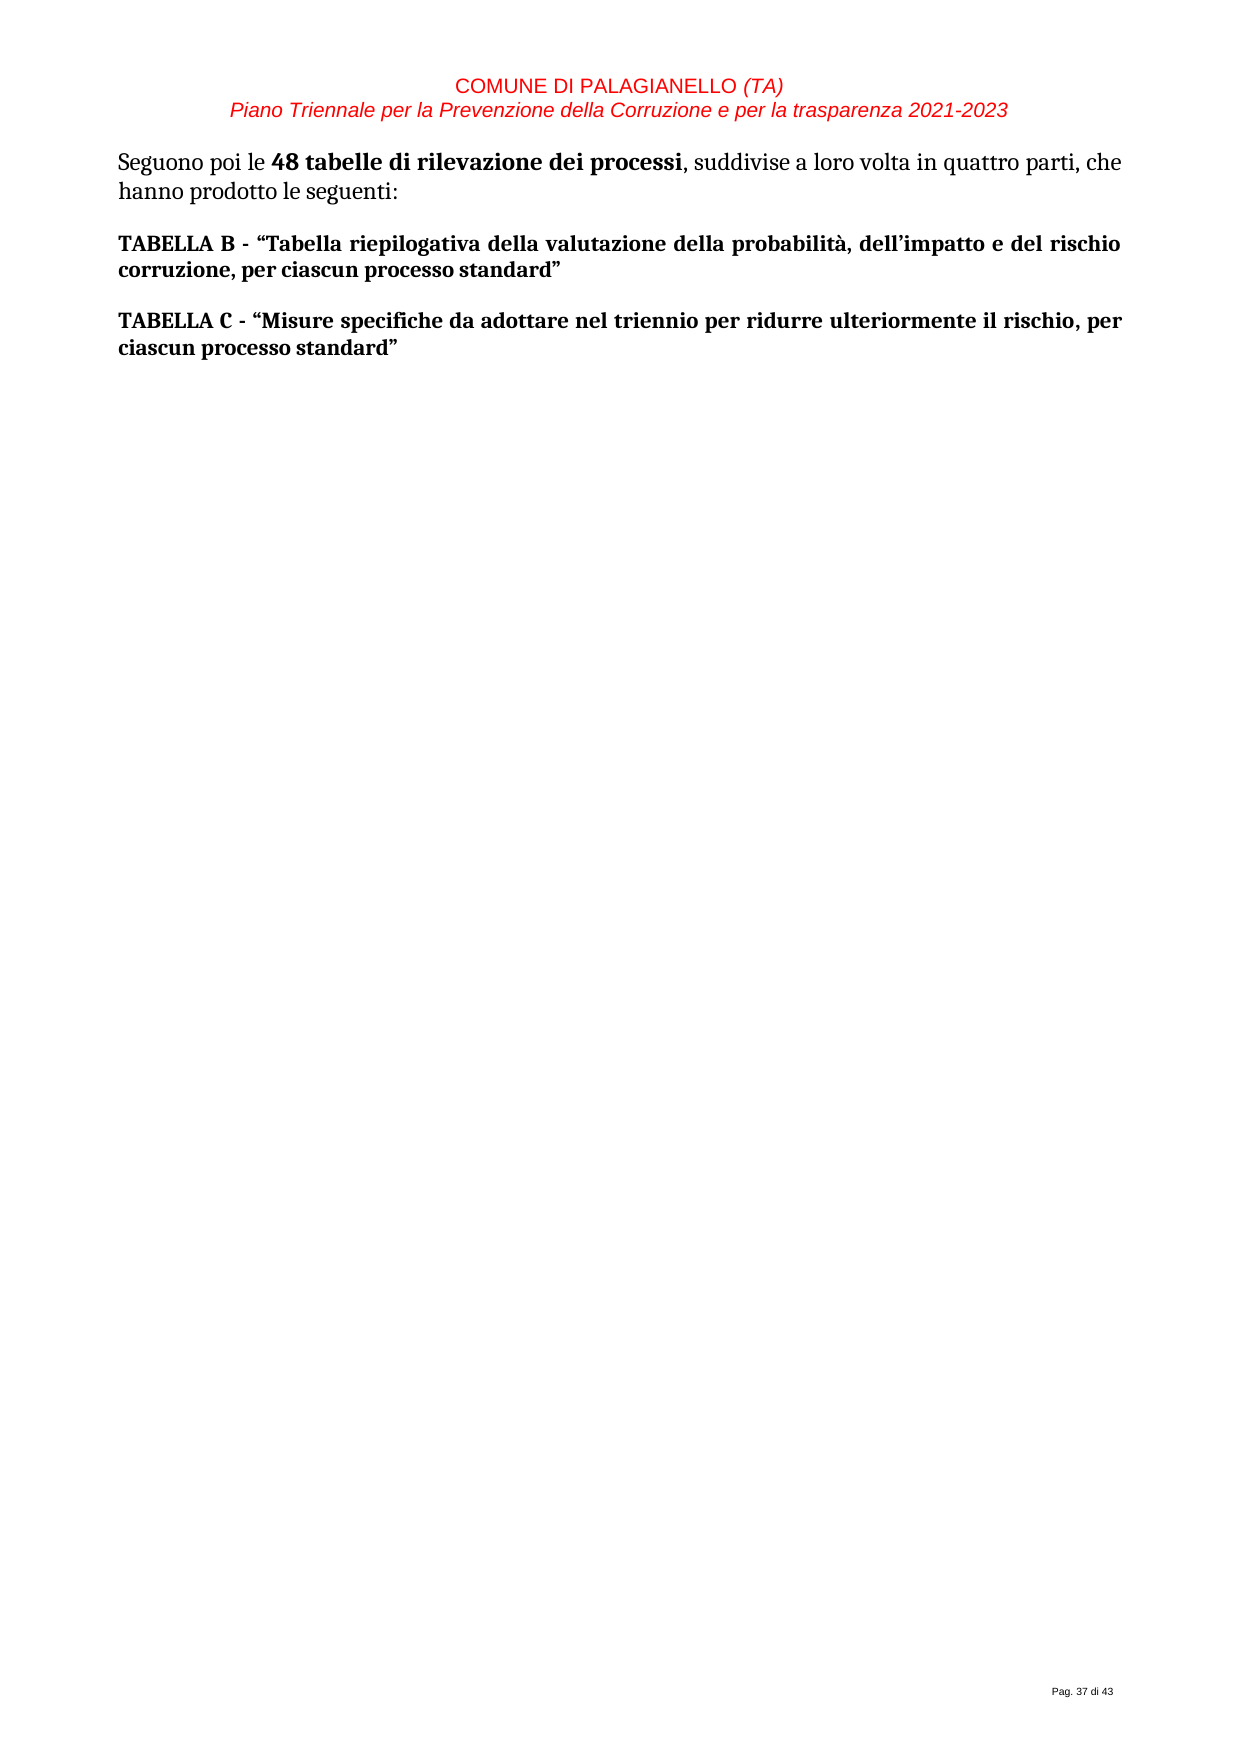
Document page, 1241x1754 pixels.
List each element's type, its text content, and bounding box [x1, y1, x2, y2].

text Seguono poi le 48 tabelle di rilevazione dei processi, suddivise a loro volta in quattro parti, che hanno prodotto le seguenti: [118, 148, 1122, 206]
text TABELLA B - “Tabella riepilogativa della valutazione della probabilità, dell’impatto e del rischio corruzione, per ciascun processo standard” [118, 231, 1122, 283]
text TABELLA C - “Misure specifiche da adottare nel triennio per ridurre ulteriormente il rischio, per ciascun processo standard” [118, 308, 1122, 361]
